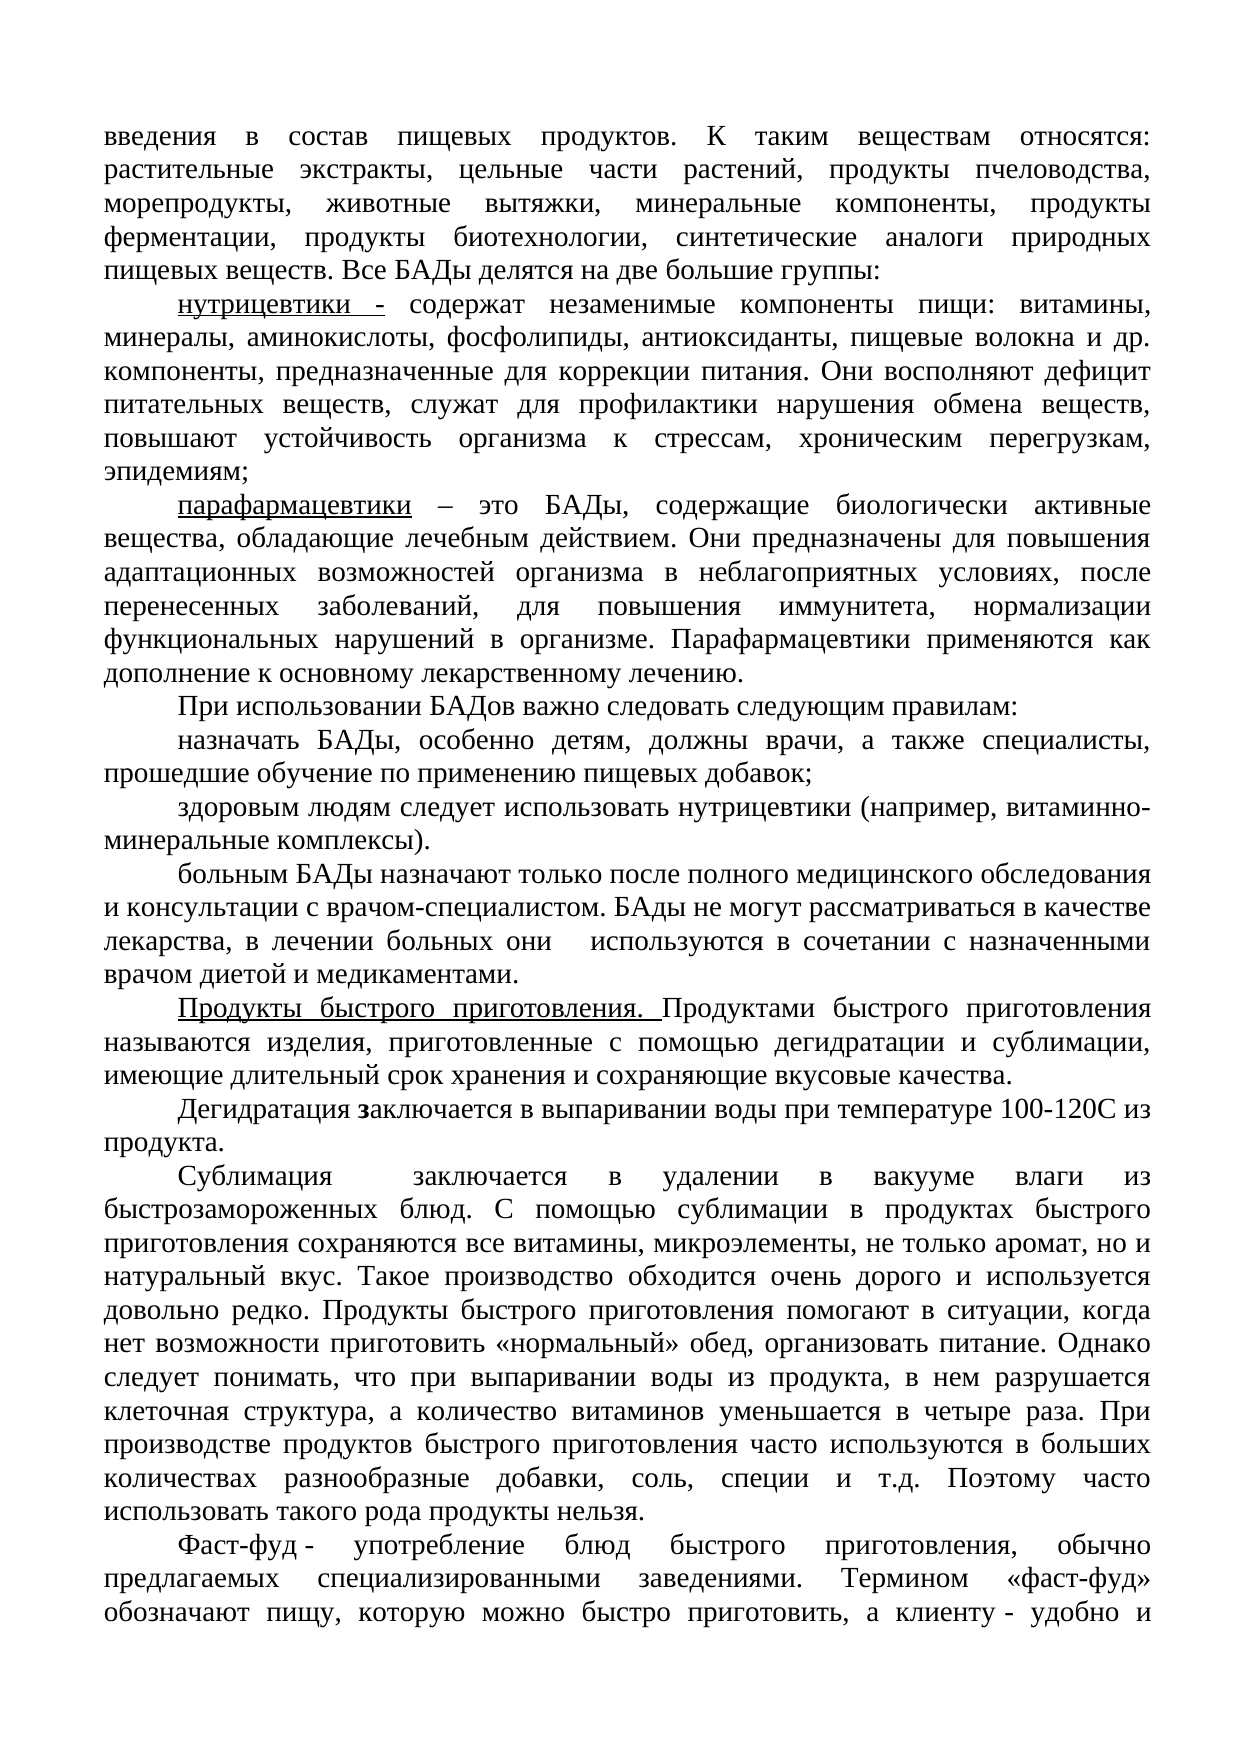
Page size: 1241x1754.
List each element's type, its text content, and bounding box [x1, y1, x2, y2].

text парафармацевтики – это БАДы, содержащие биологически активные вещества, обладающие лечебным действием. Они предназначены для повышения адаптационных возможностей организма в неблагоприятных условиях, после перенесенных заболеваний, для повышения иммунитета, нормализации функциональных нарушений в организме. Парафармацевтики применяются как дополнение к основному лекарственному лечению. [103, 487, 1152, 688]
text назначать БАДы, особенно детям, должны врачи, а также специалисты, прошедшие обучение по применению пищевых добавок; [103, 722, 1152, 789]
text здоровым людям следует использовать нутрицевтики (например, витаминно-минеральные комплексы). [103, 789, 1152, 856]
text При использовании БАДов важно следовать следующим правилам: [103, 688, 1152, 722]
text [103, 118, 1152, 286]
text Сублимация заключается в удалении в вакууме влаги из быстрозамороженных блюд. С помощью сублимации в продуктах быстрого приготовления сохраняются все витамины, микроэлементы, не только аромат, но и натуральный вкус. Такое производство обходится очень дорого и используется довольно редко. Продукты быстрого приготовления помогают в ситуации, когда нет возможности приготовить «нормальный» обед, организовать питание. Однако следует понимать, что при выпаривании воды из продукта, в нем разрушается клеточная структура, а количество витаминов уменьшается в четыре раза. При производстве продуктов быстрого приготовления часто используются в больших количествах разнообразные добавки, соль, специи и т.д. Поэтому часто использовать такого рода продукты нельзя. [103, 1158, 1152, 1527]
text Дегидратация заключается в выпаривании воды при температуре 100- из продукта. [103, 1091, 1152, 1158]
text больным БАДы назначают только после полного медицинского обследования и консультации с врачом-специалистом. БАды не могут рассматриваться в качестве лекарства, в лечении больных они используются в сочетании с назначенными врачом диетой и медикаментами. [103, 856, 1152, 990]
text Продукты быстрого приготовления. Продуктами быстрого приготовления называются изделия, приготовленные с помощью дегидратации и сублимации, имеющие длительный срок хранения и сохраняющие вкусовые качества. [103, 990, 1152, 1091]
text нутрицевтики - содержат незаменимые компоненты пищи: витамины, минералы, аминокислоты, фосфолипиды, антиоксиданты, пищевые волокна и др. компоненты, предназначенные для коррекции питания. Они восполняют дефицит питательных веществ, служат для профилактики нарушения обмена веществ, повышают устойчивость организма к стрессам, хроническим перегрузкам, эпидемиям; [103, 286, 1152, 487]
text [103, 1527, 1152, 1627]
